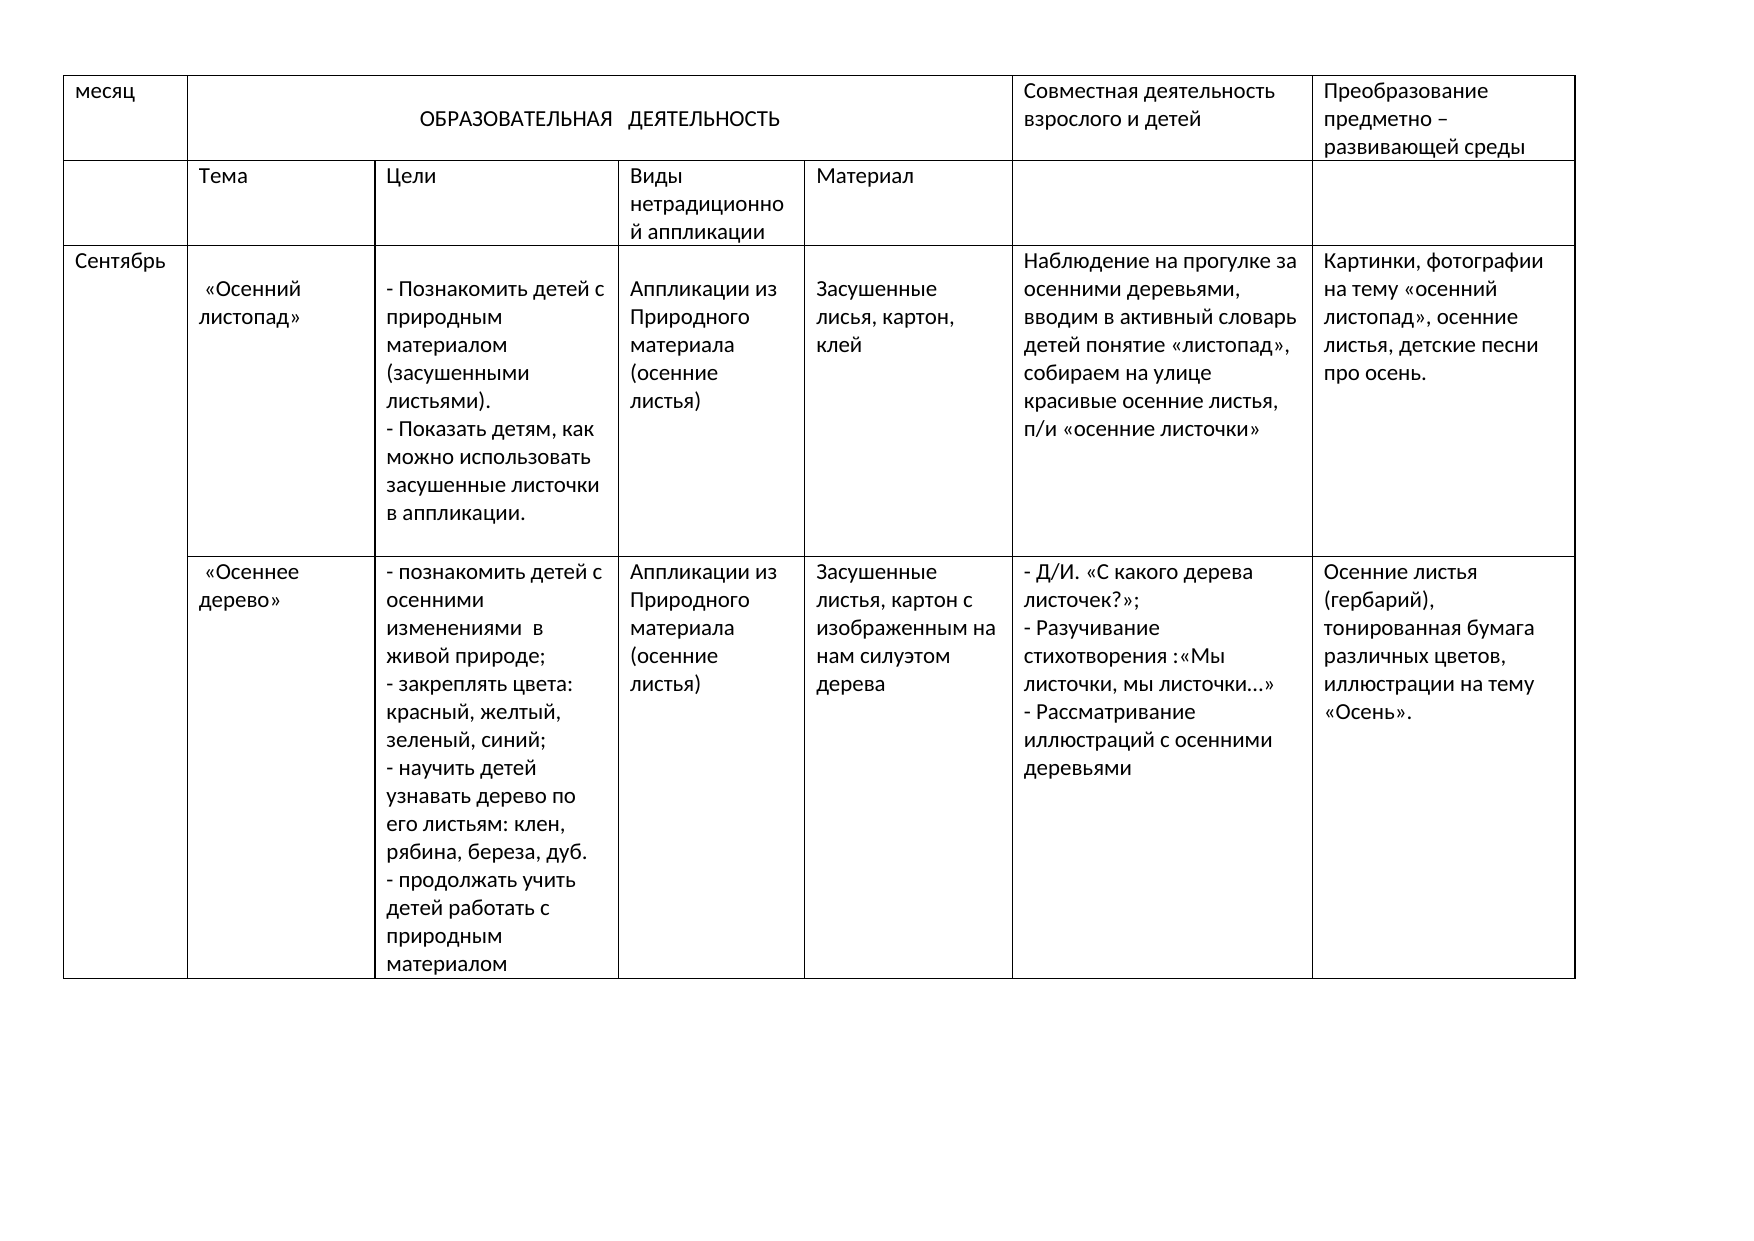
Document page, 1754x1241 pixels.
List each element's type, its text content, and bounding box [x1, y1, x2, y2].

table_cell - Познакомить детей с природным материалом (засушенными листьями). - Показать детям, как можно использовать засушенные листочки в аппликации. [376, 246, 618, 556]
table_cell Сентябрь [64, 246, 187, 977]
table_cell Материал [805, 161, 1012, 245]
table_cell Засушенные лисья, картон, клей [805, 246, 1012, 556]
table_cell Аппликации из Природного материала (осенние листья) [619, 557, 804, 977]
table_cell Наблюдение на прогулке за осенними деревьями, вводим в активный словарь детей понятие «листопад», собираем на улице красивые осенние листья, п/и «осенние листочки» [1013, 246, 1312, 556]
table_cell Осенние листья (гербарий), тонированная бумага различных цветов, иллюстрации на тему «Осень». [1313, 557, 1574, 977]
table_cell Тема [188, 161, 374, 245]
table_cell - познакомить детей с осенними изменениями в живой природе; - закреплять цвета: красный, желтый, зеленый, синий; - научить детей узнавать дерево по его листьям: клен, рябина, береза, дуб. - продолжать учить детей работать с природным материалом [376, 557, 618, 977]
table_header Преобразование предметно – развивающей среды [1313, 76, 1574, 160]
table_header ОБРАЗОВАТЕЛЬНАЯ ДЕЯТЕЛЬНОСТЬ [188, 76, 1012, 160]
table_cell [1313, 161, 1574, 245]
table_cell Засушенные листья, картон с изображенным на нам силуэтом дерева [805, 557, 1012, 977]
table_cell Картинки, фотографии на тему «осенний листопад», осенние листья, детские песни про осень. [1313, 246, 1574, 556]
table_cell Цели [376, 161, 618, 245]
table_header Совместная деятельность взрослого и детей [1013, 76, 1312, 160]
table_cell Аппликации из Природного материала (осенние листья) [619, 246, 804, 556]
table_cell «Осеннее дерево» [188, 557, 374, 977]
table_cell Виды нетрадиционной аппликации [619, 161, 804, 245]
table_cell - Д/И. «С какого дерева листочек?»; - Разучивание стихотворения :«Мы листочки, мы листочки…» - Рассматривание иллюстраций с осенними деревьями [1013, 557, 1312, 977]
table_cell «Осенний листопад» [188, 246, 374, 556]
table_header месяц [64, 76, 187, 160]
table_cell [1013, 161, 1312, 245]
table_cell [64, 161, 187, 245]
